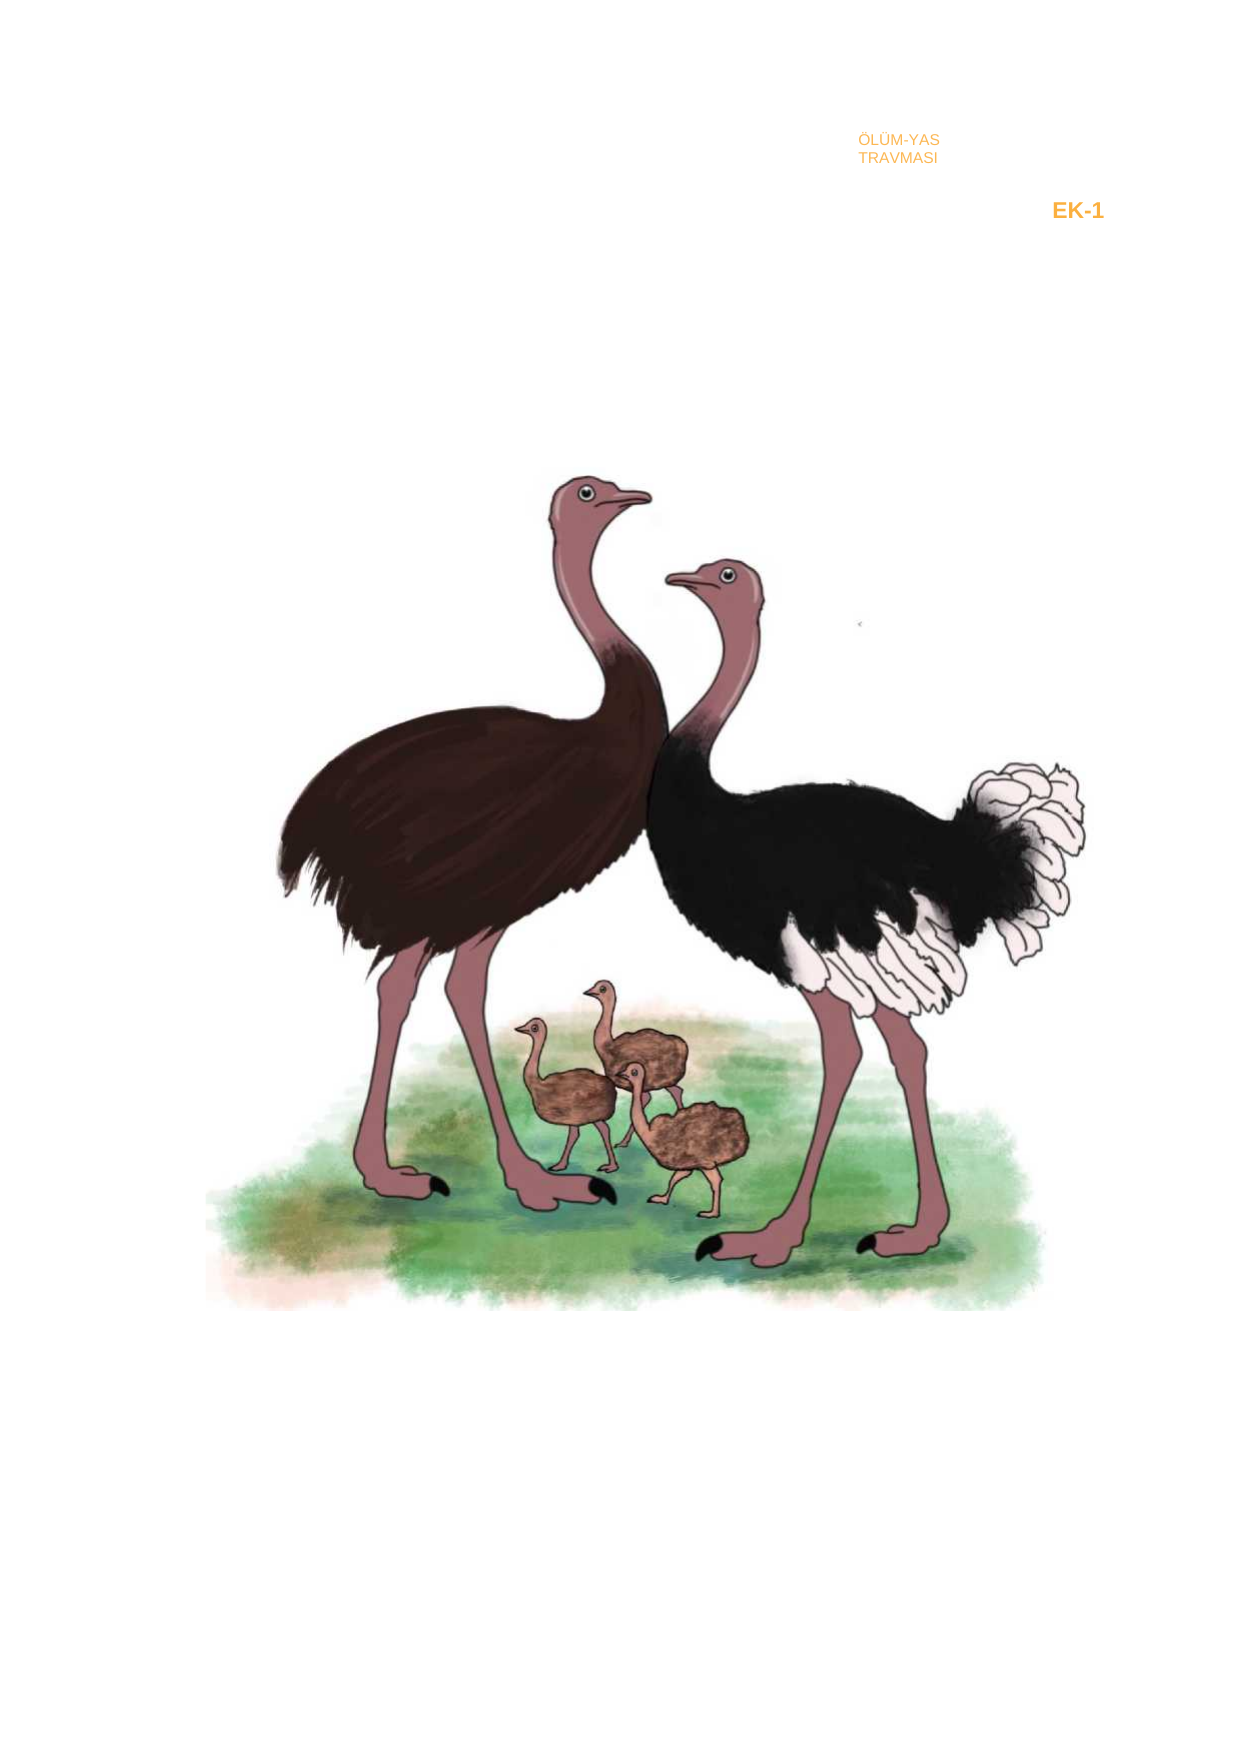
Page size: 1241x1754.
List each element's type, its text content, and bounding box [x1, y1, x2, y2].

picture [205, 451, 1103, 1311]
text EK-1 [1051, 197, 1104, 223]
